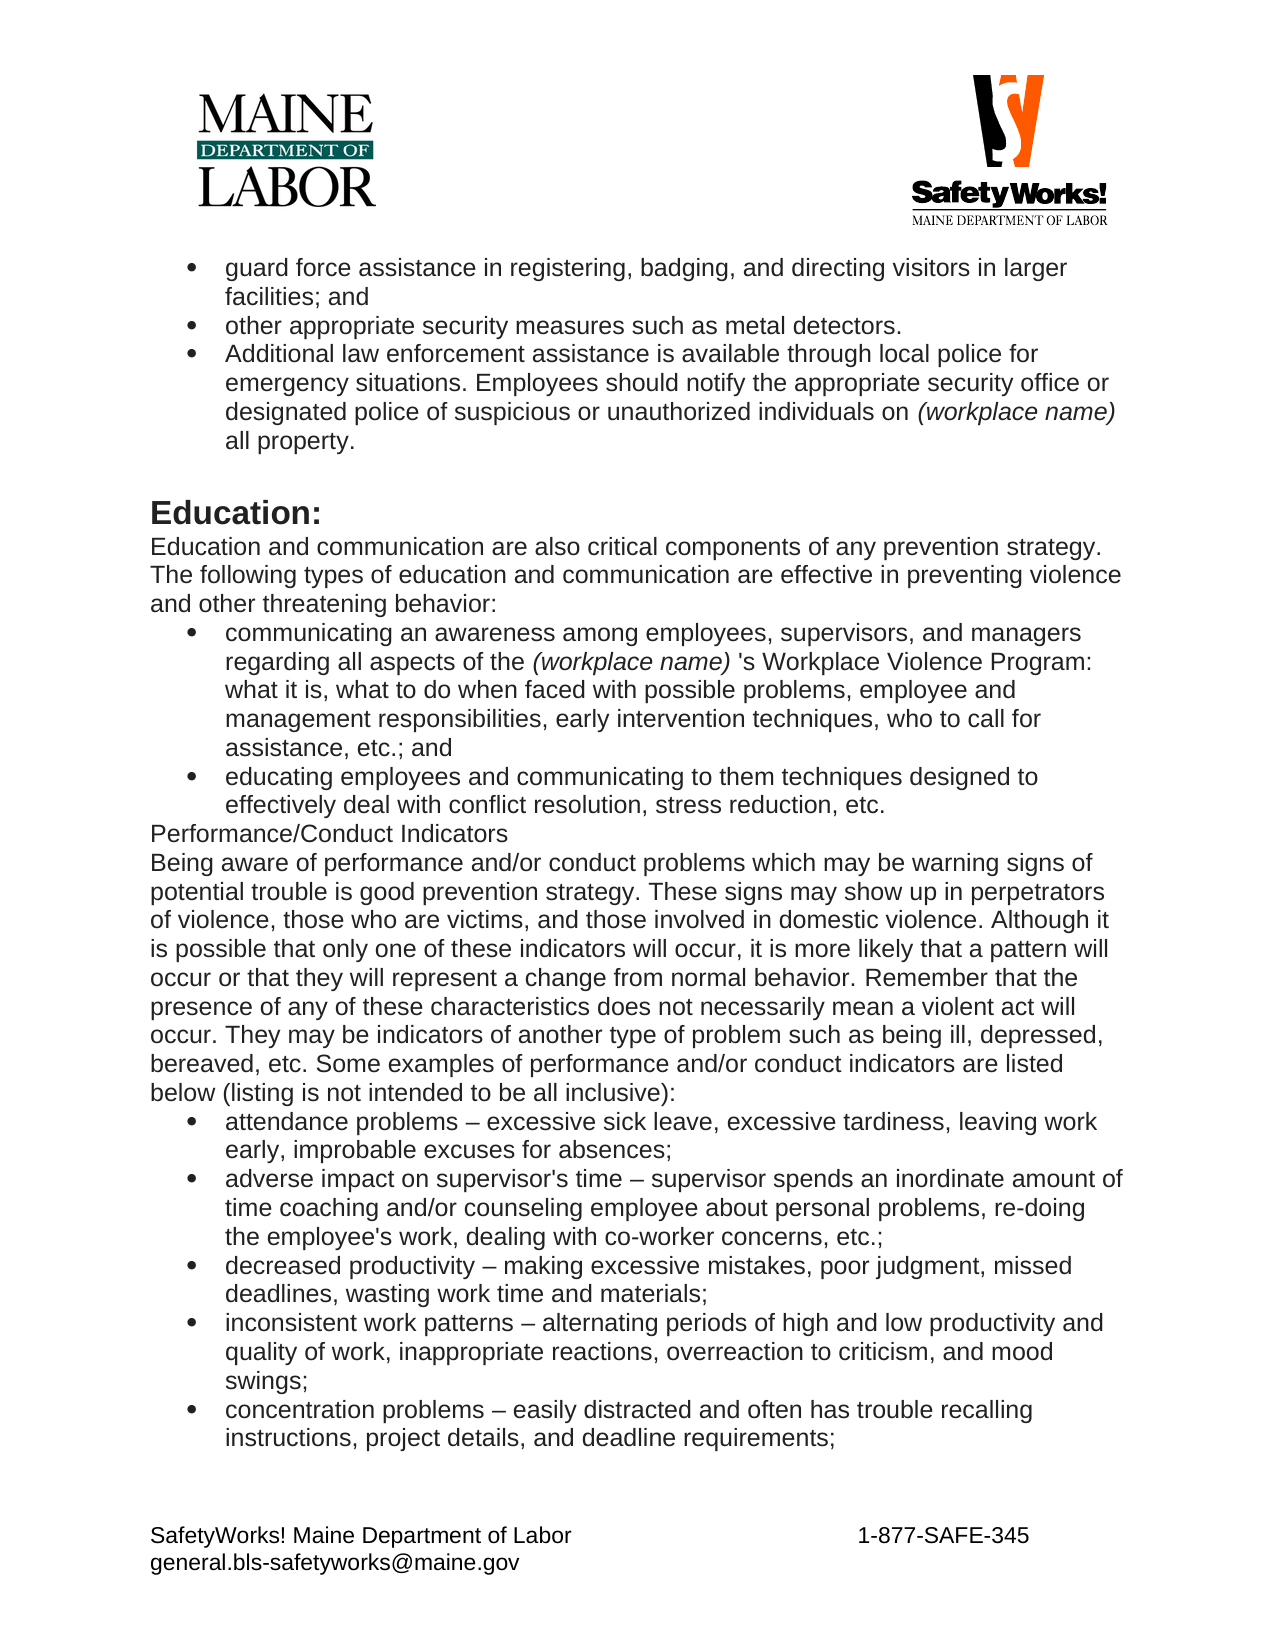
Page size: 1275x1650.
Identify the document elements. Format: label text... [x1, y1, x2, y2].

list other appropriate security measures such as metal detectors. [187, 311, 1125, 339]
text Education and communication are also critical components of any prevention strategy. The following types of education and communication are effective in preventing violence and other threatening behavior: [150, 531, 1125, 618]
list communicating an awareness among employees, supervisors, and managers regarding all aspects of the (workplace name) 's Workplace Violence Program: what it is, what to do when faced with possible problems, employee and management responsibilities, early intervention techniques, who to call for assistance, etc.; and [187, 618, 1125, 762]
list educating employees and communicating to them techniques designed to effectively deal with conflict resolution, stress reduction, etc. [187, 762, 1125, 819]
list concentration problems – easily distracted and often has trouble recalling instructions, project details, and deadline requirements; [187, 1394, 1125, 1452]
list Additional law enforcement assistance is available through local police for emergency situations. Employees should notify the appropriate security office or designated police of suspicious or unauthorized individuals on (workplace name) all property. [187, 339, 1125, 454]
list attendance problems – excessive sick leave, excessive tardiness, leaving work early, improbable excuses for absences; [187, 1107, 1125, 1164]
text Education: [150, 493, 1125, 531]
list inconsistent work patterns – alternating periods of high and low productivity and quality of work, inappropriate reactions, overreaction to criticism, and mood swings; [187, 1308, 1125, 1394]
text Performance/Conduct Indicators [150, 819, 1125, 848]
text Being aware of performance and/or conduct problems which may be warning signs of potential trouble is good prevention strategy. These signs may show up in perpetrators of violence, those who are victims, and those involved in domestic violence. Although it is possible that only one of these indicators will occur, it is more likely that a pattern will occur or that they will represent a change from normal behavior. Remember that the presence of any of these characteristics does not necessarily mean a violent act will occur. They may be indicators of another type of problem such as being ill, depressed, bereaved, etc. Some examples of performance and/or conduct indicators are listed below (listing is not intended to be all inclusive): [150, 848, 1125, 1107]
list decreased productivity – making excessive mistakes, poor judgment, missed deadlines, wasting work time and materials; [187, 1251, 1125, 1308]
picture [187, 75, 385, 226]
list adverse impact on supervisor's time – supervisor spends an inordinate amount of time coaching and/or counseling employee about personal problems, re-doing the employee's work, dealing with co-worker concerns, etc.; [187, 1164, 1125, 1251]
list guard force assistance in registering, badging, and directing visitors in larger facilities; and [187, 253, 1125, 311]
